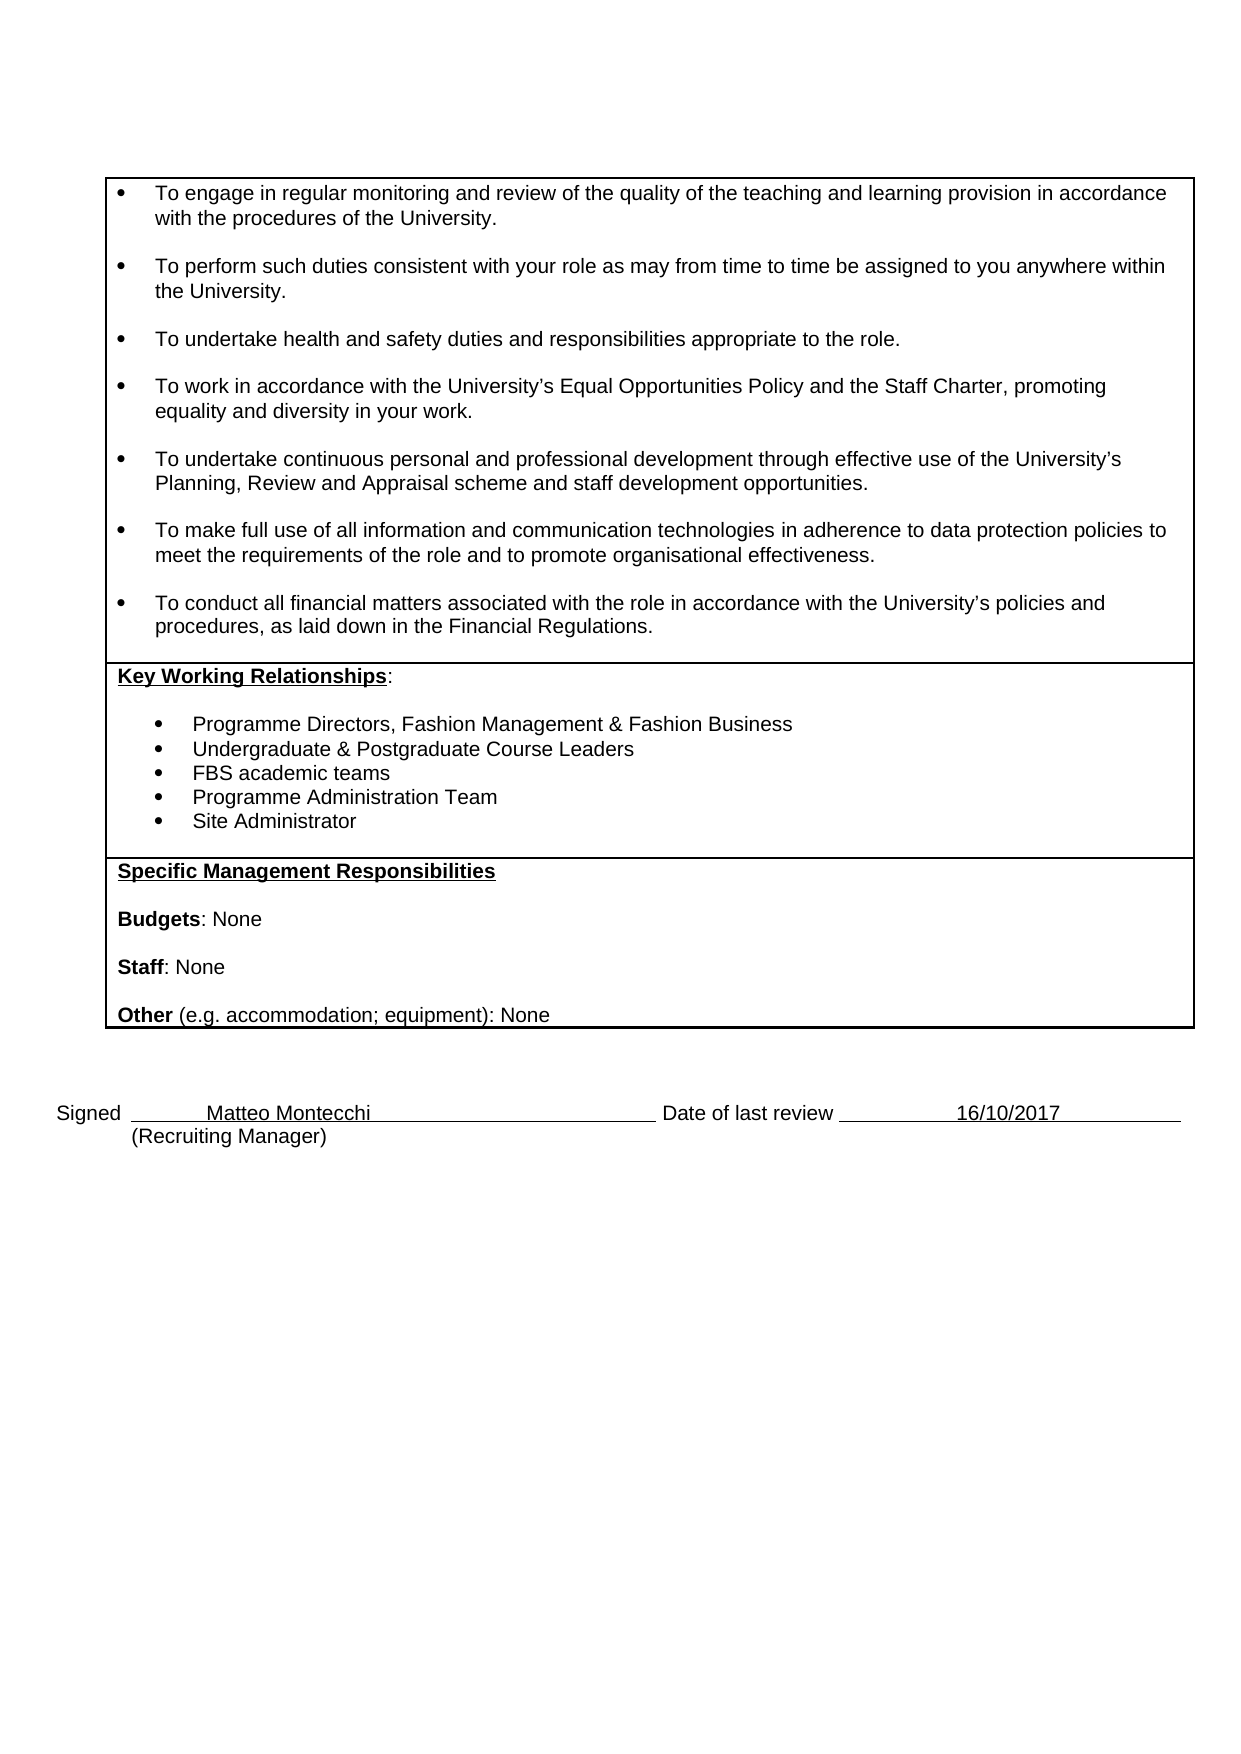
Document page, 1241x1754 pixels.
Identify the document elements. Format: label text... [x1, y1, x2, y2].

table_cell Specific Management Responsibilities Budgets: None Staff: None Other (e.g. accommodation; equipment): None [107, 859, 1193, 1026]
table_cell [107, 179, 1193, 662]
text Signed Matteo Montecchi Date of last review 16/10/2017 [56, 1100, 1181, 1124]
table_cell Key Working Relationships: Programme Directors, Fashion Management & Fashion Business Undergraduate & Postgraduate Course Leaders FBS academic teams Programme Administration Team Site Administrator [107, 664, 1193, 857]
text (Recruiting Manager) [56, 1124, 1181, 1148]
